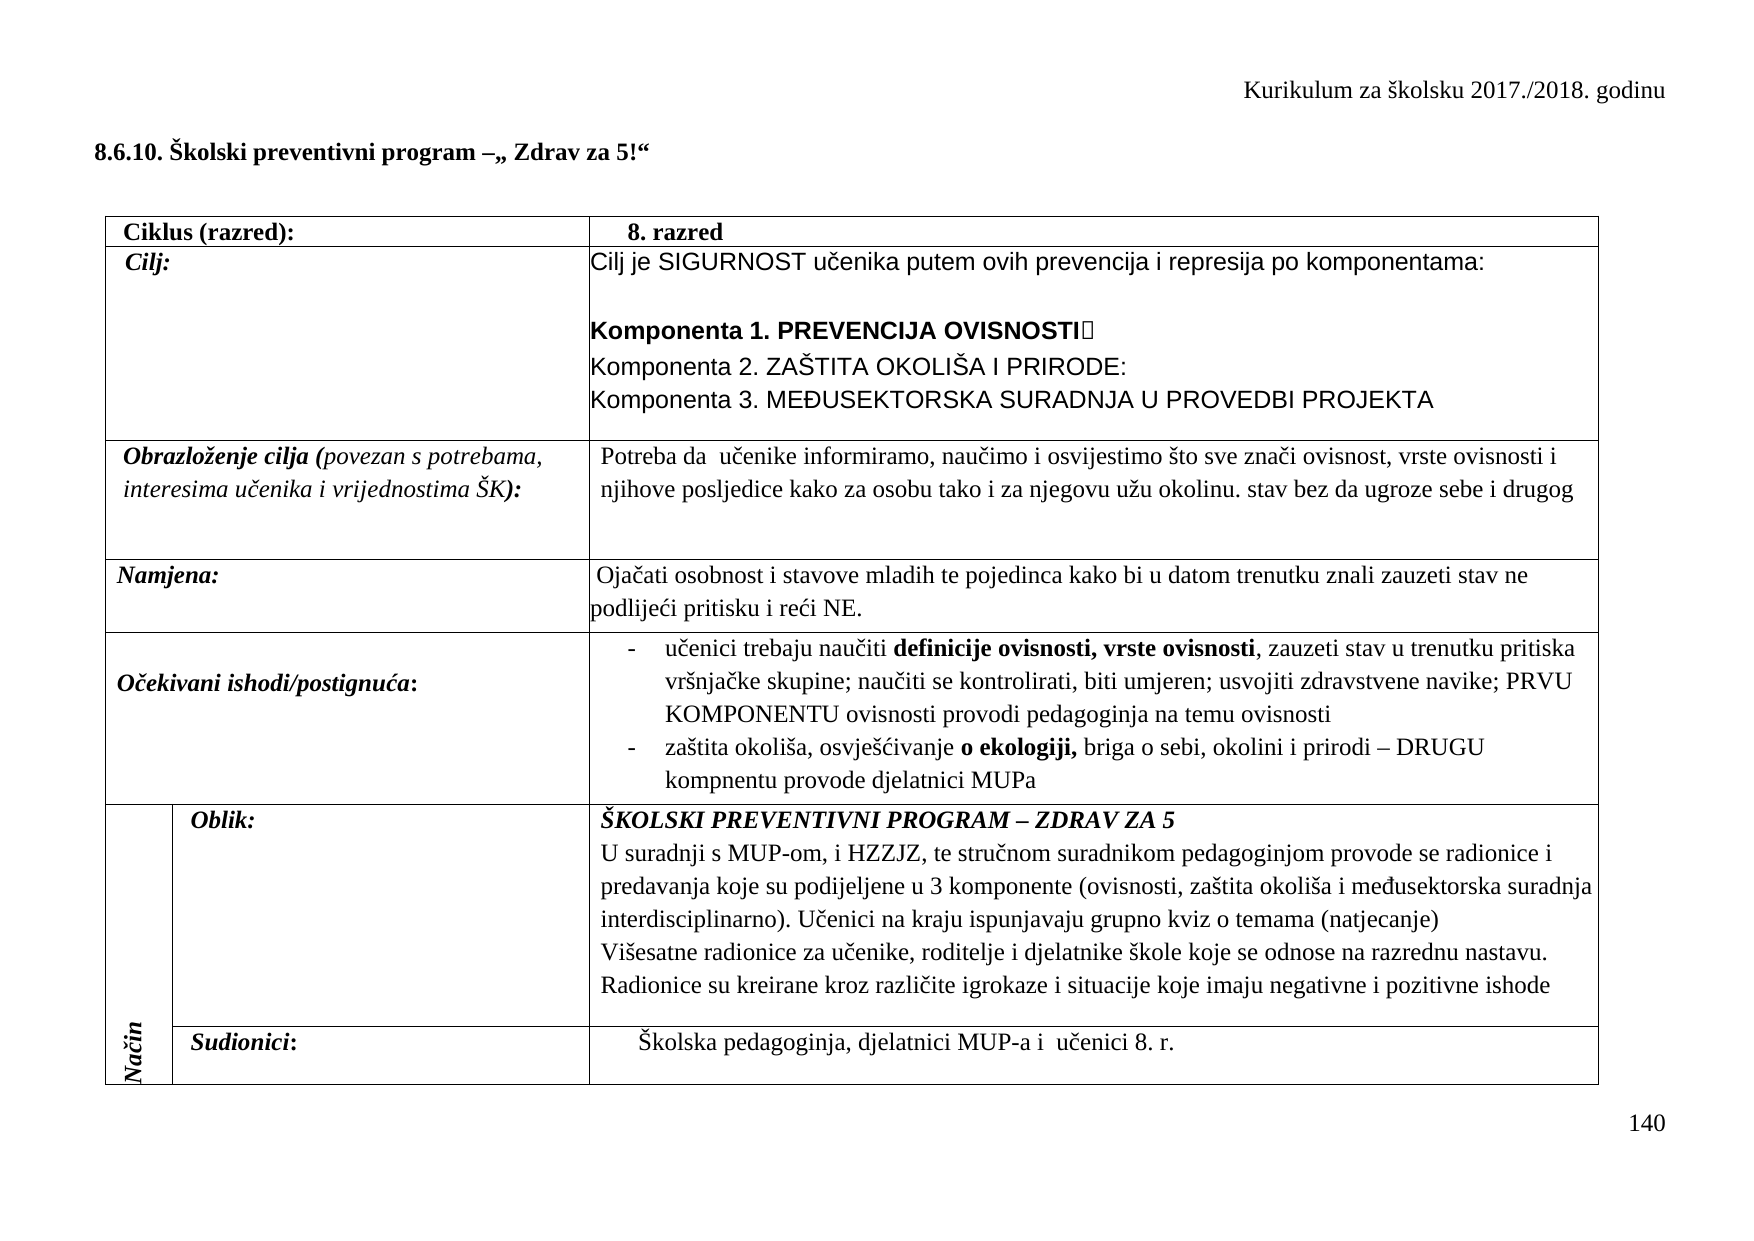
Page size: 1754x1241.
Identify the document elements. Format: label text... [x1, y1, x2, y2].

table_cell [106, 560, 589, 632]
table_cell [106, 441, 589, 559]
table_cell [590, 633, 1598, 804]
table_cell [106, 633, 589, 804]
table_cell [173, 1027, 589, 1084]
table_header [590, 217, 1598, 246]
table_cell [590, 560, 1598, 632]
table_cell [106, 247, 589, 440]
subtitle 8.6.10. Školski preventivni program –„ Zdrav za 5!“ [94, 137, 1665, 165]
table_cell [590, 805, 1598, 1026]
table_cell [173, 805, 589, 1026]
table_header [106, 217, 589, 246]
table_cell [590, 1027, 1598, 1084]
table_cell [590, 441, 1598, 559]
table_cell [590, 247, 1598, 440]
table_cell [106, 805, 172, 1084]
